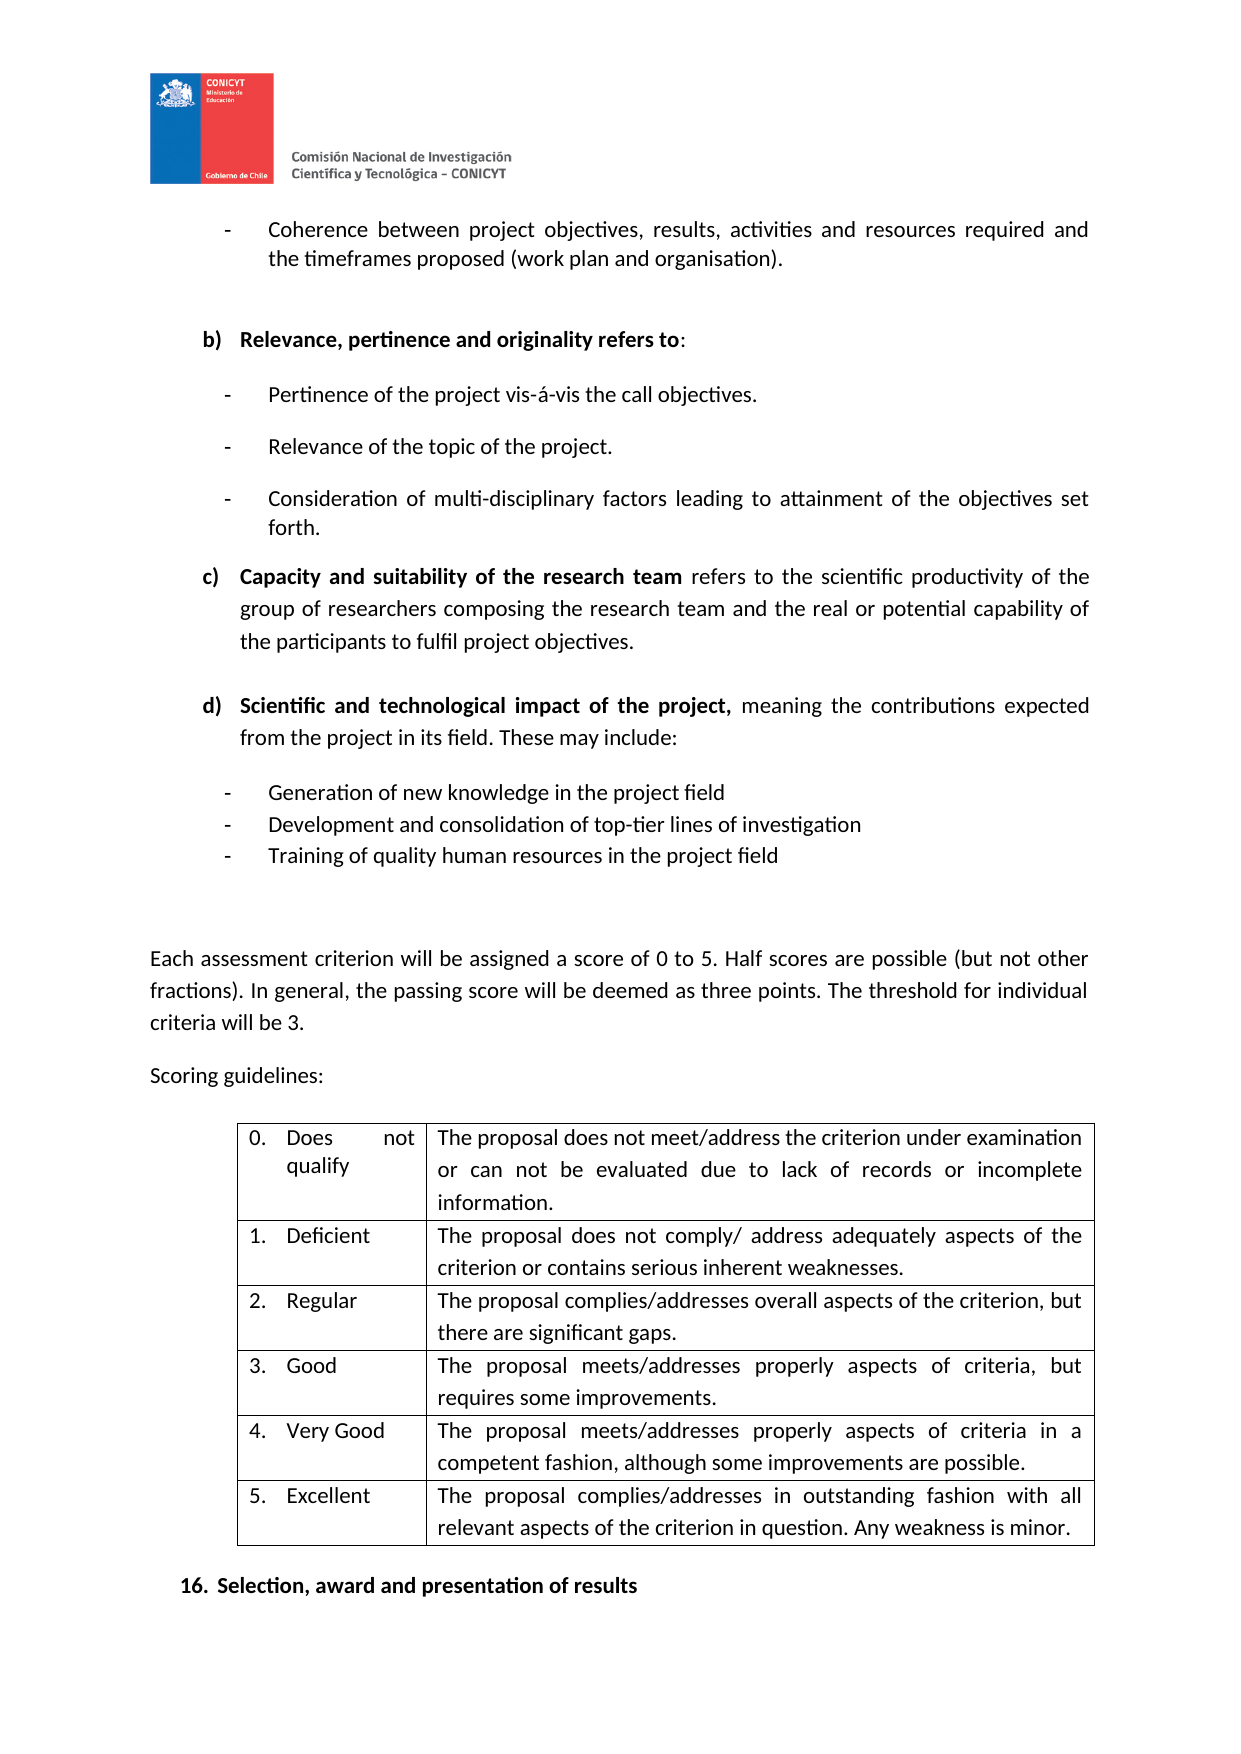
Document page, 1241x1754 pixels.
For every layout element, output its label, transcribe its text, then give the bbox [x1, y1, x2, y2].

table_cell The proposal meets/addresses properly aspects of criteria in a competent fashion, although some improvements are possible. [427, 1416, 1094, 1480]
list Scientific and technological impact of the project, meaning the contributions expected from the project in its field. These may include: [202, 691, 1090, 751]
table_header Does not qualify [238, 1124, 426, 1220]
list Relevance, pertinence and originality refers to: [202, 325, 1090, 353]
list Training of quality human resources in the project field [224, 839, 1090, 870]
table_cell The proposal complies/addresses overall aspects of the criterion, but there are significant gaps. [427, 1286, 1094, 1350]
table_cell Deficient [238, 1221, 426, 1285]
table_cell The proposal complies/addresses in outstanding fashion with all relevant aspects of the criterion in question. Any weakness is minor. [427, 1481, 1094, 1545]
table_cell Excellent [238, 1481, 426, 1545]
list Consideration of multi-disciplinary factors leading to attainment of the objectives set forth. [224, 482, 1090, 542]
table_header The proposal does not meet/address the criterion under examination or can not be evaluated due to lack of records or incomplete information. [427, 1124, 1094, 1220]
text Scoring guidelines: [150, 1061, 1090, 1089]
text Each assessment criterion will be assigned a score of 0 to 5. Half scores are possible (but not other fractions). In general, the passing score will be deemed as three points. The threshold for individual criteria will be 3. [150, 944, 1090, 1036]
list Coherence between project objectives, results, activities and resources required and the timeframes proposed (work plan and organisation). [224, 213, 1090, 272]
list Relevance of the topic of the project. [224, 430, 1090, 461]
list Selection, award and presentation of results [179, 1571, 1090, 1599]
table_cell Very Good [238, 1416, 426, 1480]
list Capacity and suitability of the research team refers to the scientific productivity of the group of researchers composing the research team and the real or potential capability of the participants to fulfil project objectives. [202, 562, 1090, 655]
list Development and consolidation of top-tier lines of investigation [224, 808, 1090, 839]
picture [150, 73, 518, 184]
list Generation of new knowledge in the project field [224, 776, 1090, 808]
table_cell Regular [238, 1286, 426, 1350]
table_cell The proposal does not comply/ address adequately aspects of the criterion or contains serious inherent weaknesses. [427, 1221, 1094, 1285]
table_cell Good [238, 1351, 426, 1415]
table_cell The proposal meets/addresses properly aspects of criteria, but requires some improvements. [427, 1351, 1094, 1415]
list Pertinence of the project vis-á-vis the call objectives. [224, 378, 1090, 409]
